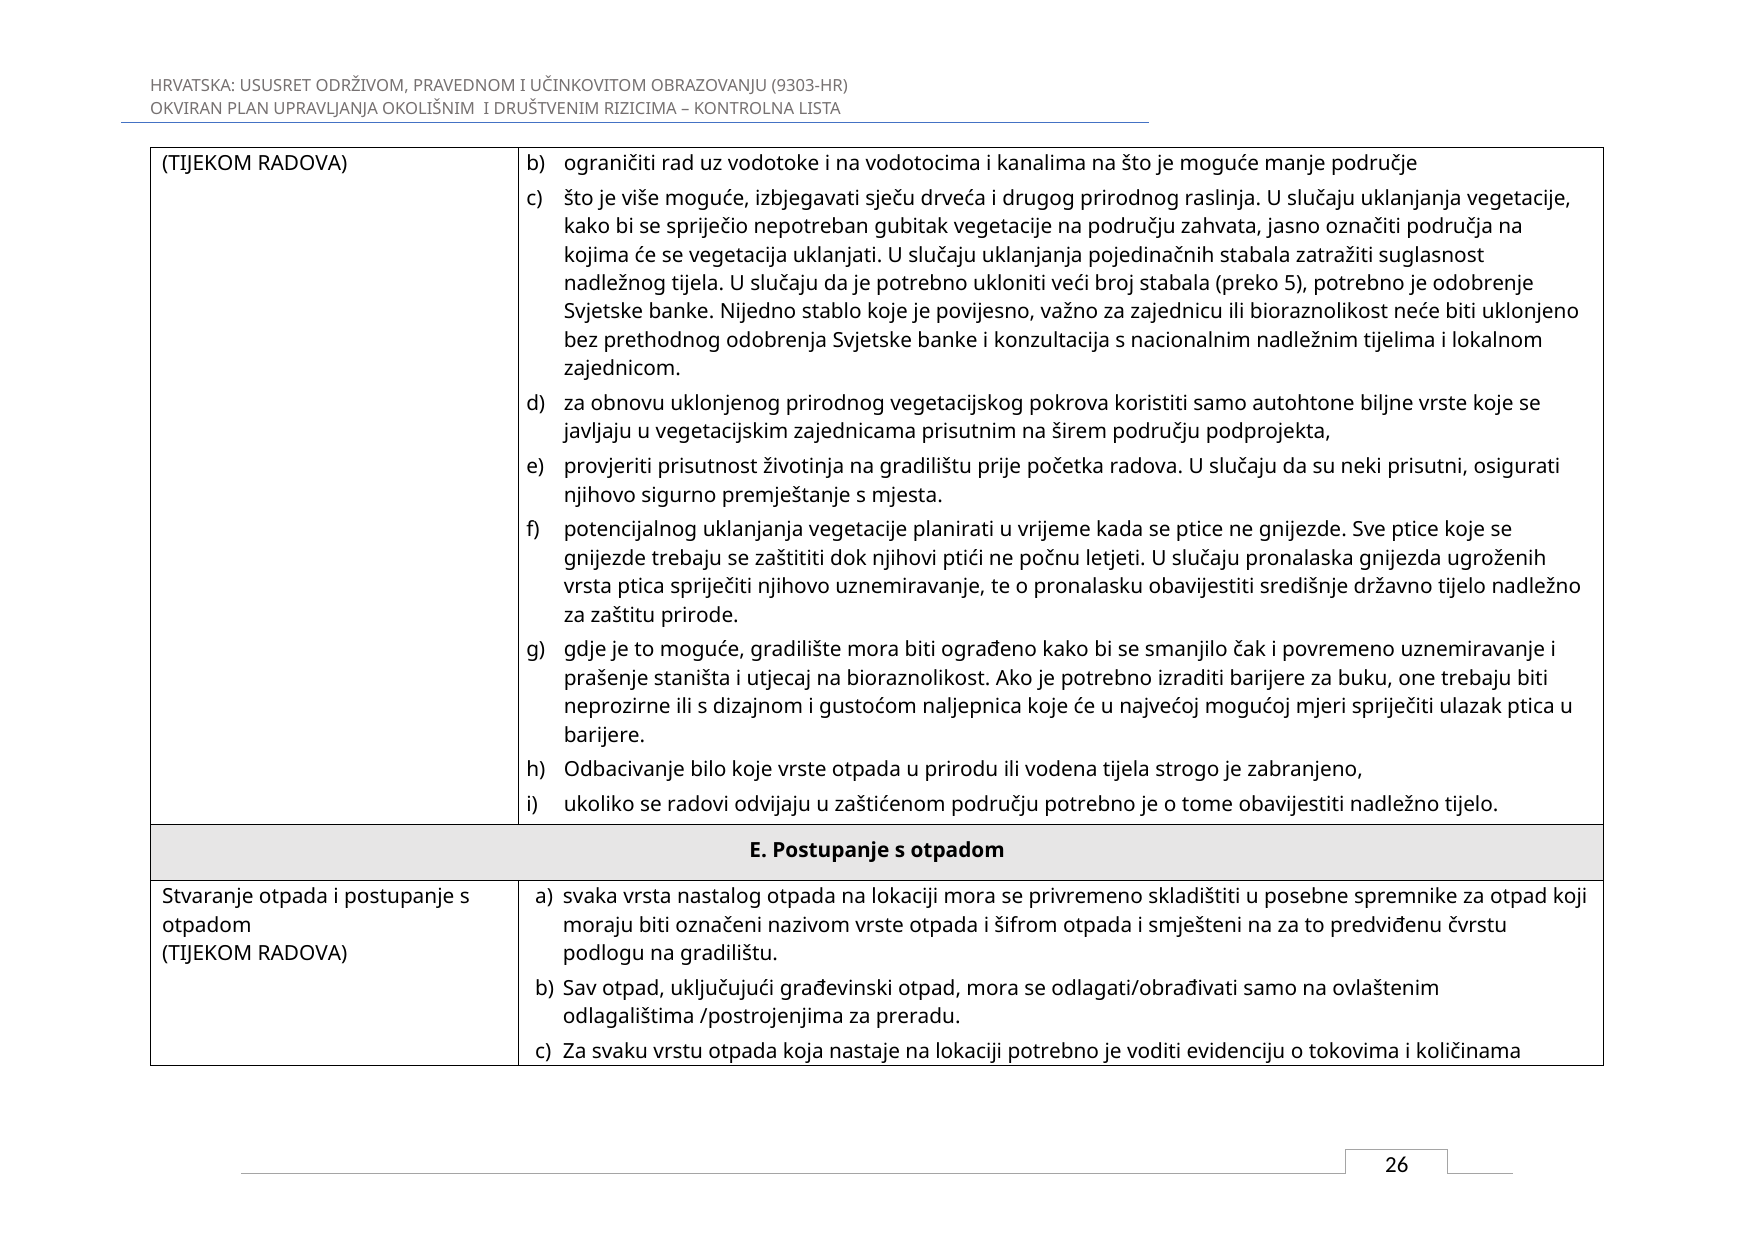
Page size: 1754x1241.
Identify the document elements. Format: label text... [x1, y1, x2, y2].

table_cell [151, 881, 518, 1064]
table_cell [151, 148, 518, 824]
table_cell E. Postupanje s otpadom [151, 825, 1603, 880]
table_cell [519, 881, 1603, 1064]
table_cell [519, 148, 1603, 824]
